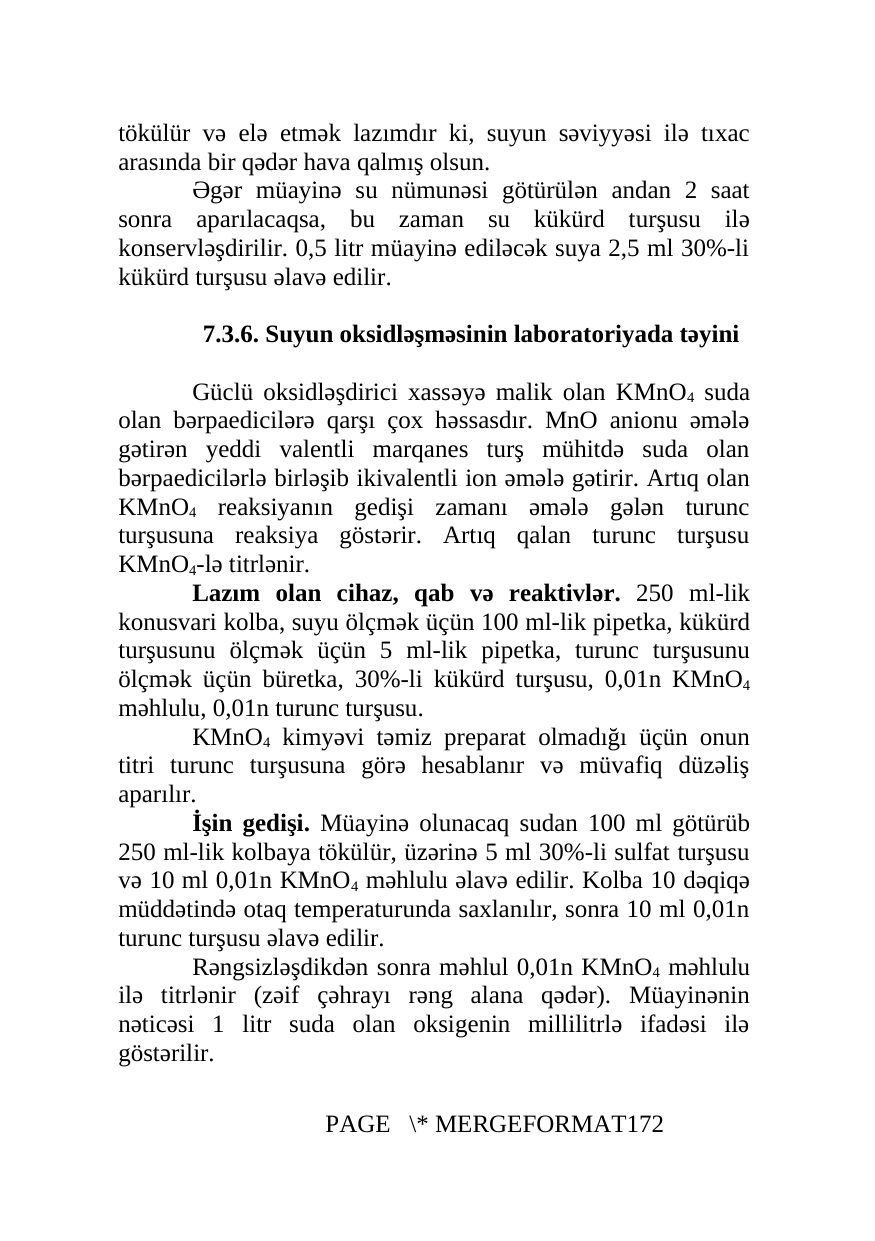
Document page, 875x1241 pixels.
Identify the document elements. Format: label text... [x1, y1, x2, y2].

text KMnO4 kimyəvi təmiz preparat olmadığı üçün onun titri turunc turşusuna görə hesablanır və müvafiq düzəliş aparılır. [118, 722, 750, 808]
text İşin gedişi. Müayinə olunacaq sudan 100 ml götürüb 250 ml-lik kolbaya tökülür, üzərinə 5 ml 30%-li sulfat turşusu və 10 ml 0,01n KMnO4 məhlulu əlavə edilir. Kolba 10 dəqiqə müddətində otaq temperaturunda saxlanılır, sonra 10 ml 0,01n turunc turşusu əlavə edilir. [118, 808, 750, 952]
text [118, 118, 750, 176]
text Əgər müayinə su nümunəsi götürülən andan 2 saat sonra aparılacaqsa, bu zaman su kükürd turşusu ilə konservləşdirilir. 0,5 litr müayinə ediləcək suya 2,5 ml 30%-li kükürd turşusu əlavə edilir. [118, 176, 750, 291]
text Güclü oksidləşdirici xassəyə malik olan KMnO4 suda olan bərpaedicilərə qarşı çox həssasdır. MnO anionu əmələ gətirən yeddi valentli marqanes turş mühitdə suda olan bərpaedicilərlə birləşib ikivalentli ion əmələ gətirir. Artıq olan KMnO4 reaksiyanın gedişi zamanı əmələ gələn turunc turşusuna reaksiya göstərir. Artıq qalan turunc turşusu KMnO4-lə titrlənir. [118, 377, 750, 578]
text Lazım olan cihaz, qab və reaktivlər. 250 ml-lik konusvari kolba, suyu ölçmək üçün 100 ml-lik pipetka, kükürd turşusunu ölçmək üçün 5 ml-lik pipetka, turunc turşusunu ölçmək üçün büretka, 30%-li kükürd turşusu, 0,01n KMnO4 məhlulu, 0,01n turunc turşusu. [118, 578, 750, 722]
text 7.3.6. Suyun oksidləşməsinin laboratoriyada təyini [118, 319, 750, 348]
text Rəngsizləşdikdən sonra məhlul 0,01n KMnO4 məhlulu ilə titrlənir (zəif çəhrayı rəng alana qədər). Müayinənin nəticəsi 1 litr suda olan oksigenin millilitrlə ifadəsi ilə göstərilir. [118, 952, 750, 1067]
